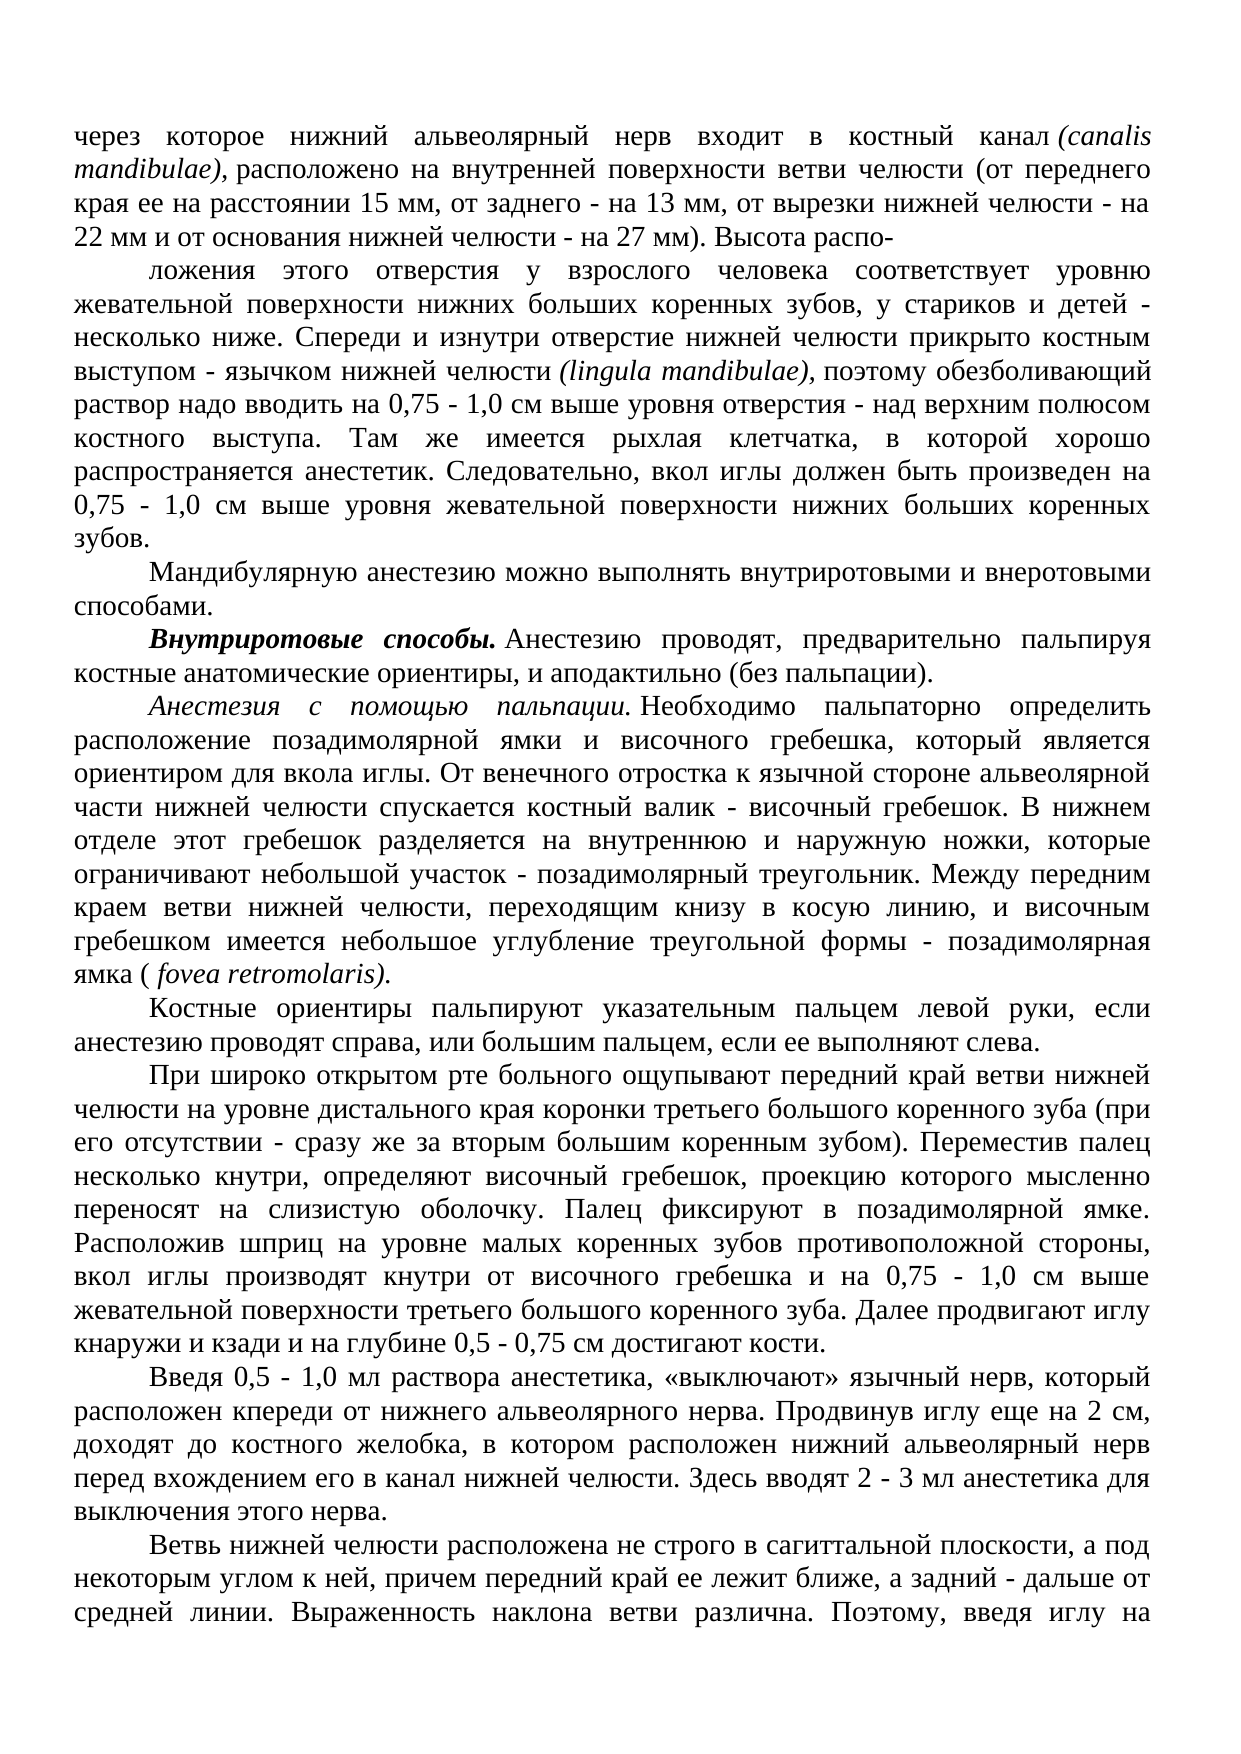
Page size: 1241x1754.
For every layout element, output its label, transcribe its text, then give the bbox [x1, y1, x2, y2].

text ложения этого отверстия у взрослого человека соответствует уровню жевательной поверхности нижних больших коренных зубов, у стариков и детей - несколько ниже. Спереди и изнутри отверстие нижней челюсти прикрыто костным выступом - язычком нижней челюсти (lingula mandibulae), поэтому обезболивающий раствор надо вводить на 0,75 - 1,0 см выше уровня отверстия - над верхним полюсом костного выступа. Там же имеется рыхлая клетчатка, в которой хорошо распространяется анестетик. Следовательно, вкол иглы должен быть произведен на 0,75 - 1,0 см выше уровня жевательной поверхности нижних больших коренных зубов. [74, 252, 1152, 554]
text При широко открытом рте больного ощупывают передний край ветви нижней челюсти на уровне дистального края коронки третьего большого коренного зуба (при его отсутствии - сразу же за вторым большим коренным зубом). Переместив палец несколько кнутри, определяют височный гребешок, проекцию которого мысленно переносят на слизистую оболочку. Палец фиксируют в позадимолярной ямке. Расположив шприц на уровне малых коренных зубов противоположной стороны, вкол иглы производят кнутри от височного гребешка и на 0,75 - 1,0 см выше жевательной поверхности третьего большого коренного зуба. Далее продвигают иглу кнаружи и кзади и на глубине 0,5 - 0,75 см достигают кости. [74, 1057, 1152, 1359]
text Внутриротовые способы. Анестезию проводят, предварительно пальпируя костные анатомические ориентиры, и аподактильно (без пальпации). [74, 621, 1152, 688]
text Костные ориентиры пальпируют указательным пальцем левой руки, если анестезию проводят справа, или большим пальцем, если ее выполняют слева. [74, 990, 1152, 1057]
text Мандибулярную анестезию можно выполнять внутриротовыми и внеротовыми способами. [74, 554, 1152, 621]
text Введя 0,5 - 1,0 мл раствора анестетика, «выключают» язычный нерв, который расположен кпереди от нижнего альвеолярного нерва. Продвинув иглу еще на 2 см, доходят до костного желобка, в котором расположен нижний альвеолярный нерв перед вхождением его в канал нижней челюсти. Здесь вводят 2 - 3 мл анестетика для выключения этого нерва. [74, 1359, 1152, 1527]
text Анестезия с помощью пальпации. Необходимо пальпаторно определить расположение позадимолярной ямки и височного гребешка, который является ориентиром для вкола иглы. От венечного отростка к язычной стороне альвеолярной части нижней челюсти спускается костный валик - височный гребешок. В нижнем отделе этот гребешок разделяется на внутреннюю и наружную ножки, которые ограничивают небольшой участок - позадимолярный треугольник. Между передним краем ветви нижней челюсти, переходящим книзу в косую линию, и височным гребешком имеется небольшое углубление треугольной формы - позадимолярная ямка ( fovea retromolaris). [74, 688, 1152, 990]
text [74, 118, 1152, 252]
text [74, 1527, 1152, 1627]
